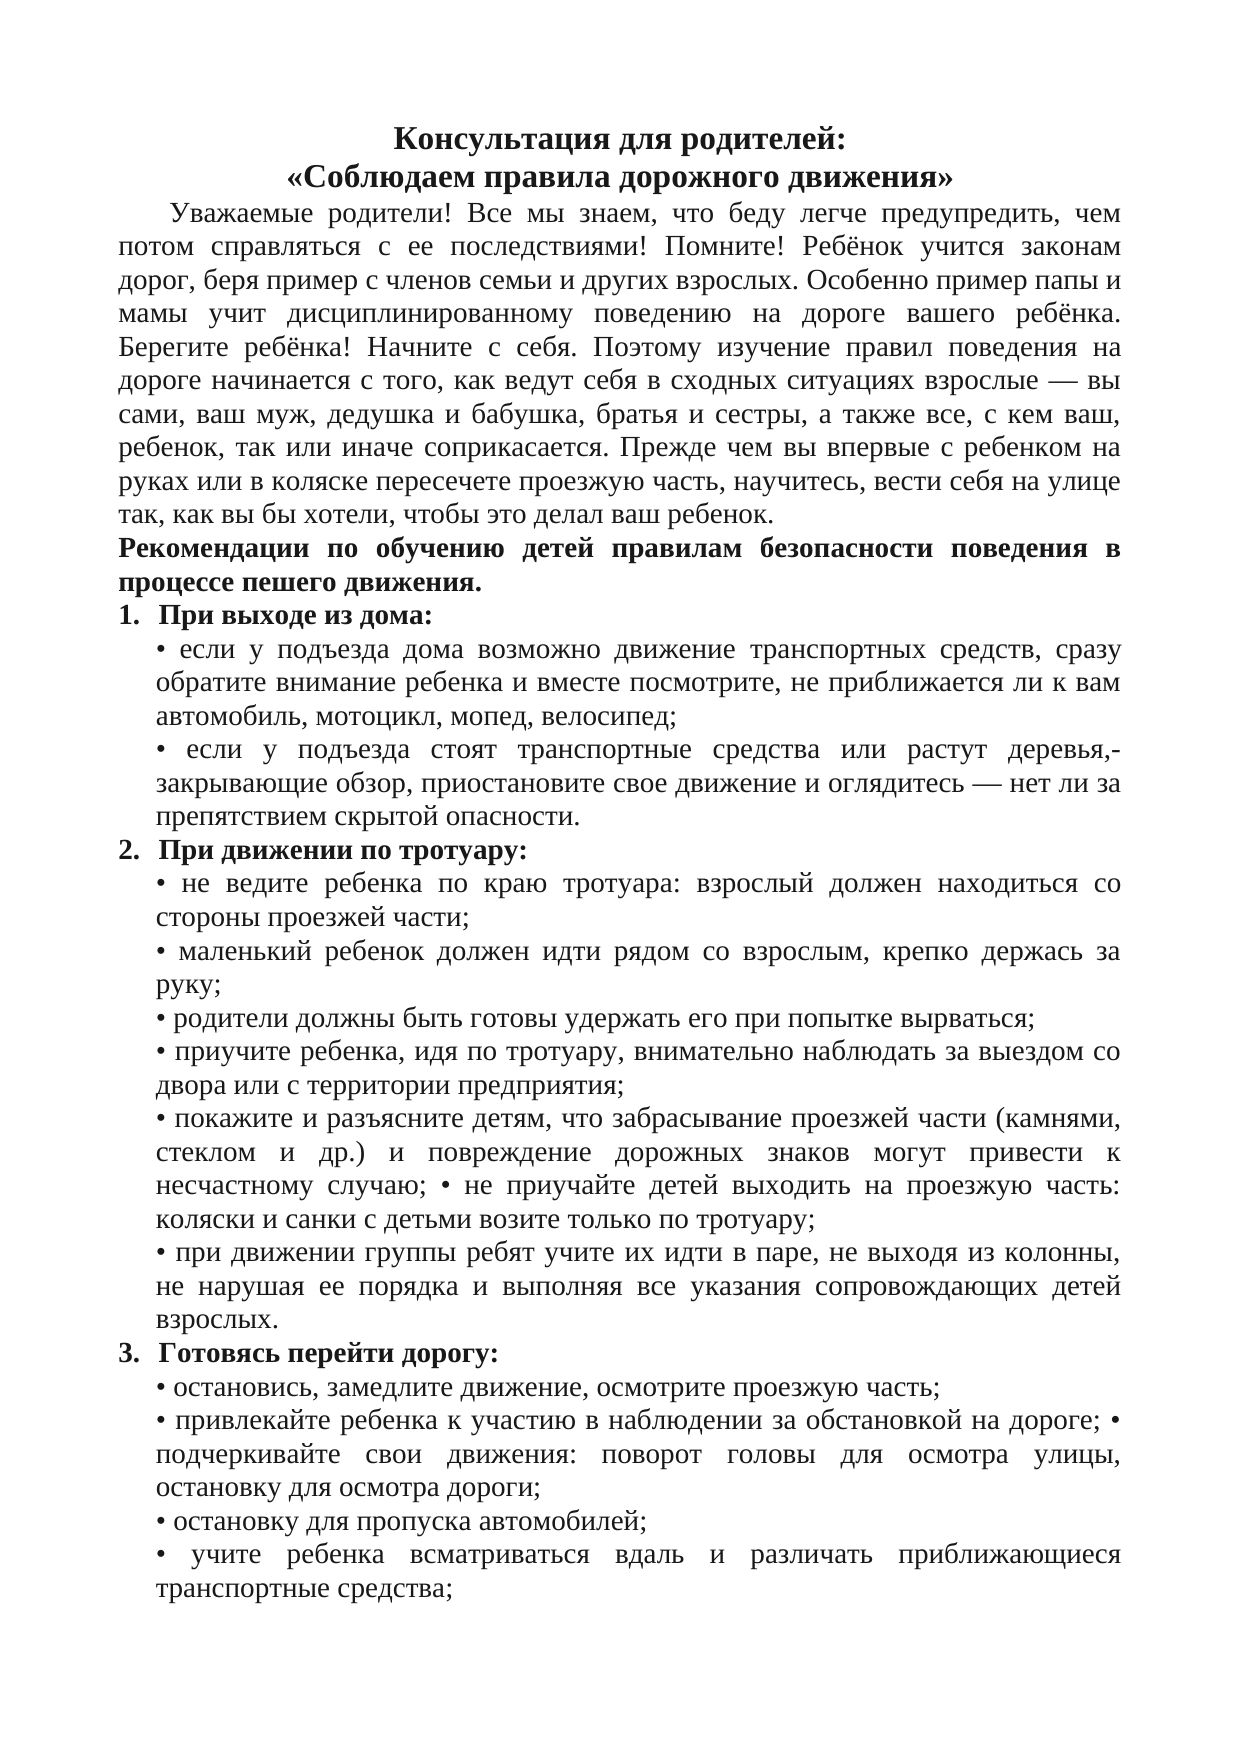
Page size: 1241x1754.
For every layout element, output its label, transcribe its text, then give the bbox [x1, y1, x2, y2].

text • если у подъезда стоят транспортные средства или растут деревья,- закрывающие обзор, приостановите свое движение и оглядитесь — нет ли за препятствием скрытой опасности. [156, 731, 1122, 832]
text • маленький ребенок должен идти рядом со взрослым, крепко держась за руку; [156, 933, 1122, 1000]
text • при движении группы ребят учите их идти в паре, не выходя из колонны, не нарушая ее порядка и выполняя все указания сопровождающих детей взрослых. [156, 1234, 1122, 1335]
text Рекомендации по обучению детей правилам безопасности поведения в процессе пешего движения. [118, 530, 1122, 597]
text Уважаемые родители! Все мы знаем, что беду легче предупредить, чем потом справляться с ее последствиями! Помните! Ребёнок учится законам дорог, беря пример с членов семьи и других взрослых. Особенно пример папы и мамы учит дисциплинированному поведению на дороге вашего ребёнка. Берегите ребёнка! Начните с себя. Поэтому изучение правил поведения на дороге начинается с того, как ведут себя в сходных ситуациях взрослые — вы сами, ваш муж, дедушка и бабушка, братья и сестры, а также все, с кем ваш, ребенок, так или иначе соприкасается. Прежде чем вы впервые с ребенком на руках или в коляске пересечете проезжую часть, научитесь, вести себя на улице так, как вы бы хотели, чтобы это делал ваш ребенок. [118, 195, 1122, 530]
text • учите ребенка всматриваться вдаль и различать приближающиеся транспортные средства; [156, 1536, 1122, 1603]
text • остановись, замедлите движение, осмотрите проезжую часть; [156, 1369, 1122, 1402]
text 3. Готовясь перейти дорогу: [118, 1335, 1122, 1369]
text • если у подъезда дома возможно движение транспортных средств, сразу обратите внимание ребенка и вместе посмотрите, не приближается ли к вам автомобиль, мотоцикл, мопед, велосипед; [156, 631, 1122, 731]
text • не ведите ребенка по краю тротуара: взрослый должен находиться со стороны проезжей части; [156, 866, 1122, 933]
text 2. При движении по тротуару: [118, 832, 1122, 866]
text • привлекайте ребенка к участию в наблюдении за обстановкой на дороге; • подчеркивайте свои движения: поворот головы для осмотра улицы, остановку для осмотра дороги; [156, 1402, 1122, 1503]
text • покажите и разъясните детям, что забрасывание проезжей части (камнями, стеклом и др.) и повреждение дорожных знаков могут привести к несчастному случаю; • не приучайте детей выходить на проезжую часть: коляски и санки с детьми возите только по тротуару; [156, 1100, 1122, 1234]
text • родители должны быть готовы удержать его при попытке вырваться; [156, 1000, 1122, 1033]
text «Соблюдаем правила дорожного движения» [118, 156, 1122, 195]
text 1. При выходе из дома: [118, 597, 1122, 631]
text • остановку для пропуска автомобилей; [156, 1503, 1122, 1536]
text • приучите ребенка, идя по тротуару, внимательно наблюдать за выездом со двора или с территории предприятия; [156, 1033, 1122, 1100]
text Консультация для родителей: [118, 118, 1122, 156]
